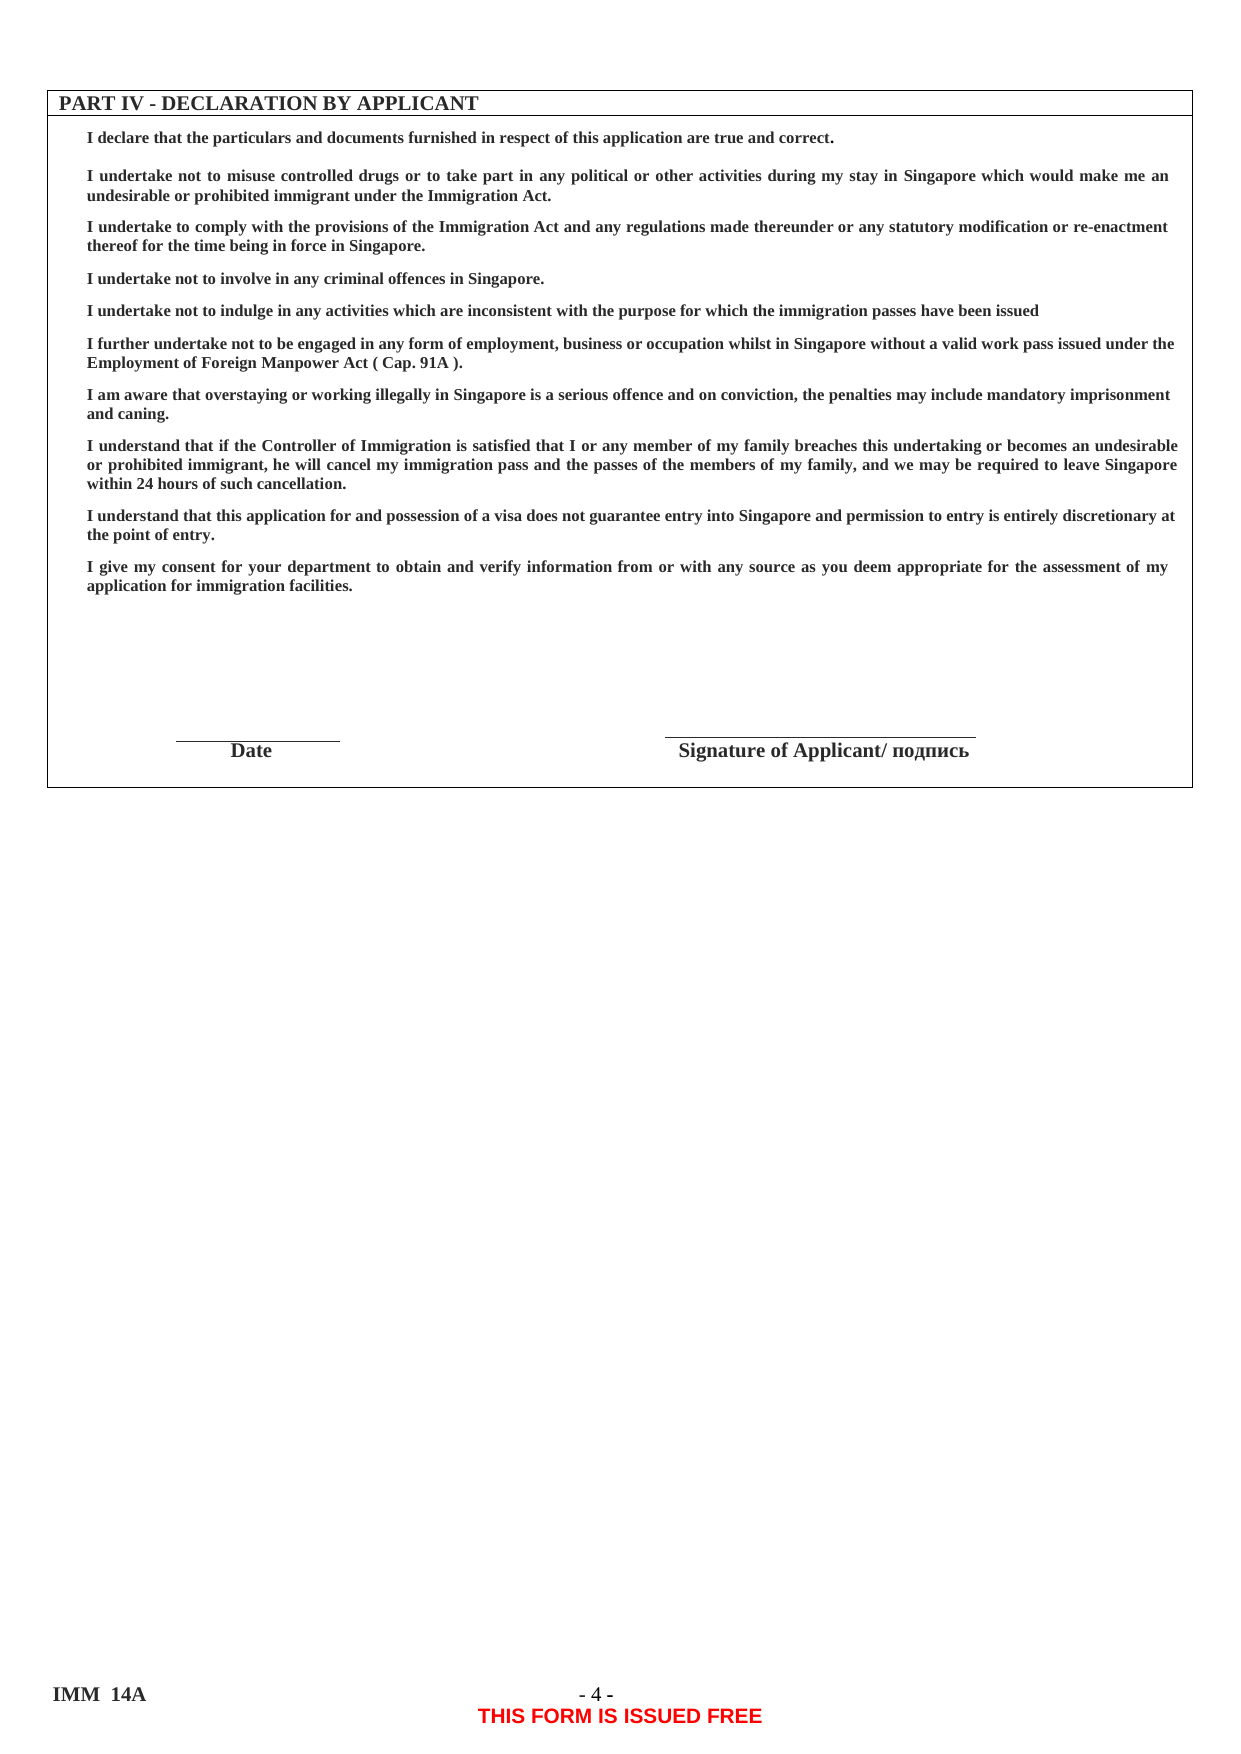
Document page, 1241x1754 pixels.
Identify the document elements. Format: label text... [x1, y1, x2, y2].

text I undertake not to misuse controlled drugs or to take part in any political or other activities during my stay in Singapore which would make me an undesirable or prohibited immigrant under the Immigration Act. [87, 166, 1179, 204]
text Date Signature of Applicant/ подпись [230, 738, 1188, 762]
text I am aware that overstaying or working illegally in Singapore is a serious offence and on conviction, the penalties may include mandatory imprisonment and caning. [87, 386, 1179, 423]
text I declare that the particulars and documents furnished in respect of this application are true and correct. [87, 128, 835, 147]
text I undertake not to indulge in any activities which are inconsistent with the purpose for which the immigration passes have been issued [87, 301, 1040, 320]
text I further undertake not to be engaged in any form of employment, business or occupation whilst in Singapore without a valid work pass issued under the [87, 334, 1179, 353]
text I give my consent for your department to obtain and verify information from or with any source as you deem appropriate for the assessment of my application for immigration facilities. [87, 558, 1179, 595]
text I understand that this application for and possession of a visa does not guarantee entry into Singapore and permission to entry is entirely discretionary at the point of entry. [87, 506, 1179, 544]
text I undertake not to involve in any criminal offences in Singapore. [87, 269, 546, 288]
text I understand that if the Controller of Immigration is satisfied that I or any member of my family breaches this undertaking or becomes an undesirable or prohibited immigrant, he will cancel my immigration pass and the passes of the members of my family, and we may be required to leave Singapore within 24 hours of such cancellation. [87, 437, 1179, 493]
text Employment of Foreign Manpower Act ( Cap. 91A ). [87, 353, 464, 372]
text PART IV - DECLARATION BY APPLICANT [55, 91, 482, 115]
text I undertake to comply with the provisions of the Immigration Act and any regulations made thereunder or any statutory modification or re-enactment thereof for the time being in force in Singapore. [87, 218, 1179, 255]
